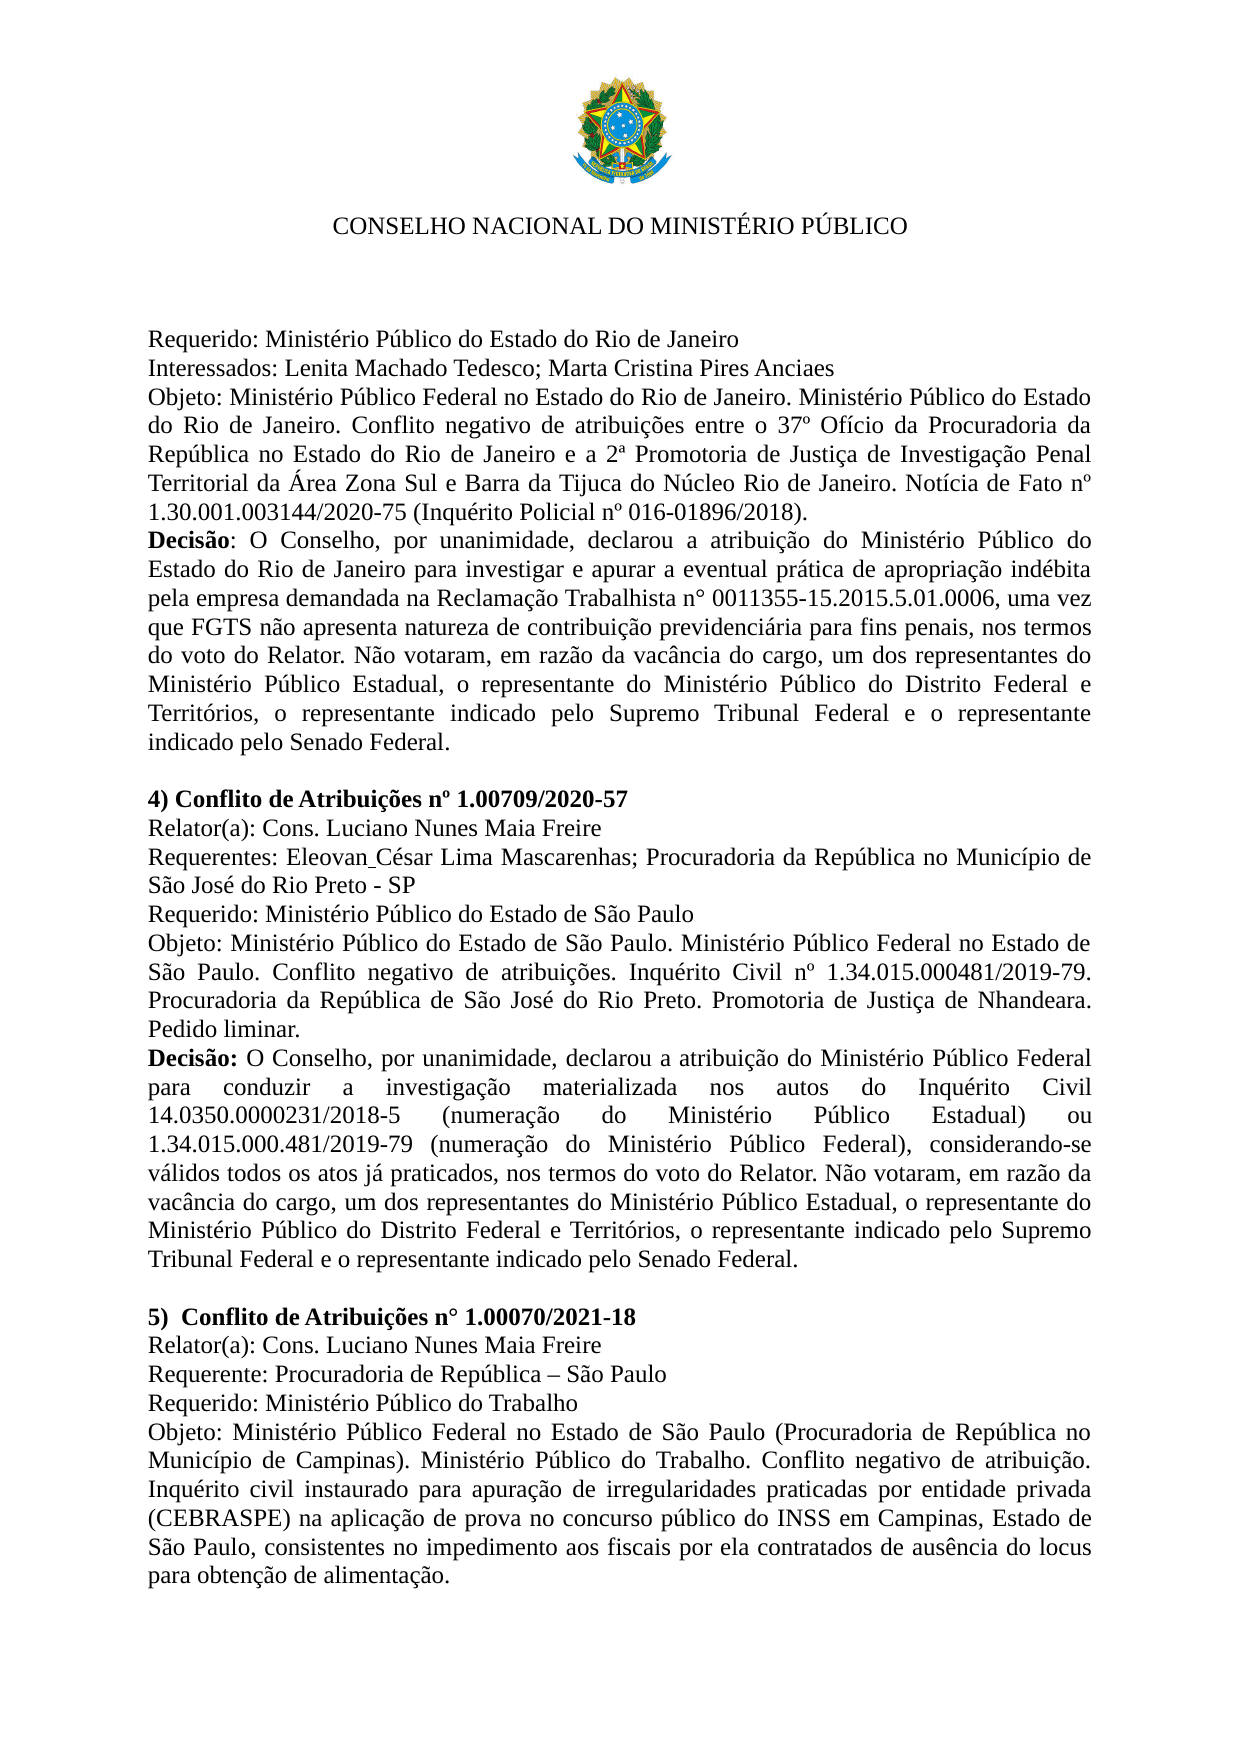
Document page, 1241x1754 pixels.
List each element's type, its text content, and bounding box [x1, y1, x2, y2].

text Objeto: Ministério Público Federal no Estado de São Paulo (Procuradoria de República no Município de Campinas). Ministério Público do Trabalho. Conflito negativo de atribuição. Inquérito civil instaurado para apuração de irregularidades praticadas por entidade privada (CEBRASPE) na aplicação de prova no concurso público do INSS em Campinas, Estado de São Paulo, consistentes no impedimento aos fiscais por ela contratados de ausência do locus para obtenção de alimentação. [148, 1417, 1093, 1589]
text Relator(a): Cons. Luciano Nunes Maia Freire [148, 813, 1093, 842]
text 4) Conflito de Atribuições nº 1.00709/2020-57 [148, 784, 1093, 813]
text Decisão: O Conselho, por unanimidade, declarou a atribuição do Ministério Público Federal para conduzir a investigação materializada nos autos do Inquérito Civil 14.0350.0000231/2018-5 (numeração do Ministério Público Estadual) ou 1.34.015.000.481/2019-79 (numeração do Ministério Público Federal), considerando-se válidos todos os atos já praticados, nos termos do voto do Relator. Não votaram, em razão da vacância do cargo, um dos representantes do Ministério Público Estadual, o representante do Ministério Público do Distrito Federal e Territórios, o representante indicado pelo Supremo Tribunal Federal e o representante indicado pelo Senado Federal. [148, 1043, 1093, 1273]
text Relator(a): Cons. Luciano Nunes Maia Freire [148, 1331, 1093, 1359]
text Objeto: Ministério Público Federal no Estado do Rio de Janeiro. Ministério Público do Estado do Rio de Janeiro. Conflito negativo de atribuições entre o 37º Ofício da Procuradoria da República no Estado do Rio de Janeiro e a 2ª Promotoria de Justiça de Investigação Penal Territorial da Área Zona Sul e Barra da Tijuca do Núcleo Rio de Janeiro. Notícia de Fato nº 1.30.001.003144/2020-75 (Inquérito Policial nº 016-01896/2018). [148, 382, 1093, 526]
text 5) Conflito de Atribuições n° 1.00070/2021-18 [148, 1302, 1093, 1331]
text Requerido: Ministério Público do Estado de São Paulo [148, 899, 1093, 928]
text Requerentes: Eleovan César Lima Mascarenhas; Procuradoria da República no Município de São José do Rio Preto - SP [148, 842, 1093, 899]
text Requerido: Ministério Público do Estado do Rio de Janeiro [148, 324, 1093, 353]
text Interessados: Lenita Machado Tedesco; Marta Cristina Pires Anciaes [148, 353, 1093, 382]
text Decisão: O Conselho, por unanimidade, declarou a atribuição do Ministério Público do Estado do Rio de Janeiro para investigar e apurar a eventual prática de apropriação indébita pela empresa demandada na Reclamação Trabalhista n° 0011355-15.2015.5.01.0006, uma vez que FGTS não apresenta natureza de contribuição previdenciária para fins penais, nos termos do voto do Relator. Não votaram, em razão da vacância do cargo, um dos representantes do Ministério Público Estadual, o representante do Ministério Público do Distrito Federal e Territórios, o representante indicado pelo Supremo Tribunal Federal e o representante indicado pelo Senado Federal. [148, 526, 1093, 756]
text Objeto: Ministério Público do Estado de São Paulo. Ministério Público Federal no Estado de São Paulo. Conflito negativo de atribuições. Inquérito Civil nº 1.34.015.000481/2019-79. Procuradoria da República de São José do Rio Preto. Promotoria de Justiça de Nhandeara. Pedido liminar. [148, 928, 1093, 1043]
text Requerido: Ministério Público do Trabalho [148, 1388, 1093, 1417]
text Requerente: Procuradoria de República – São Paulo [148, 1359, 1093, 1388]
